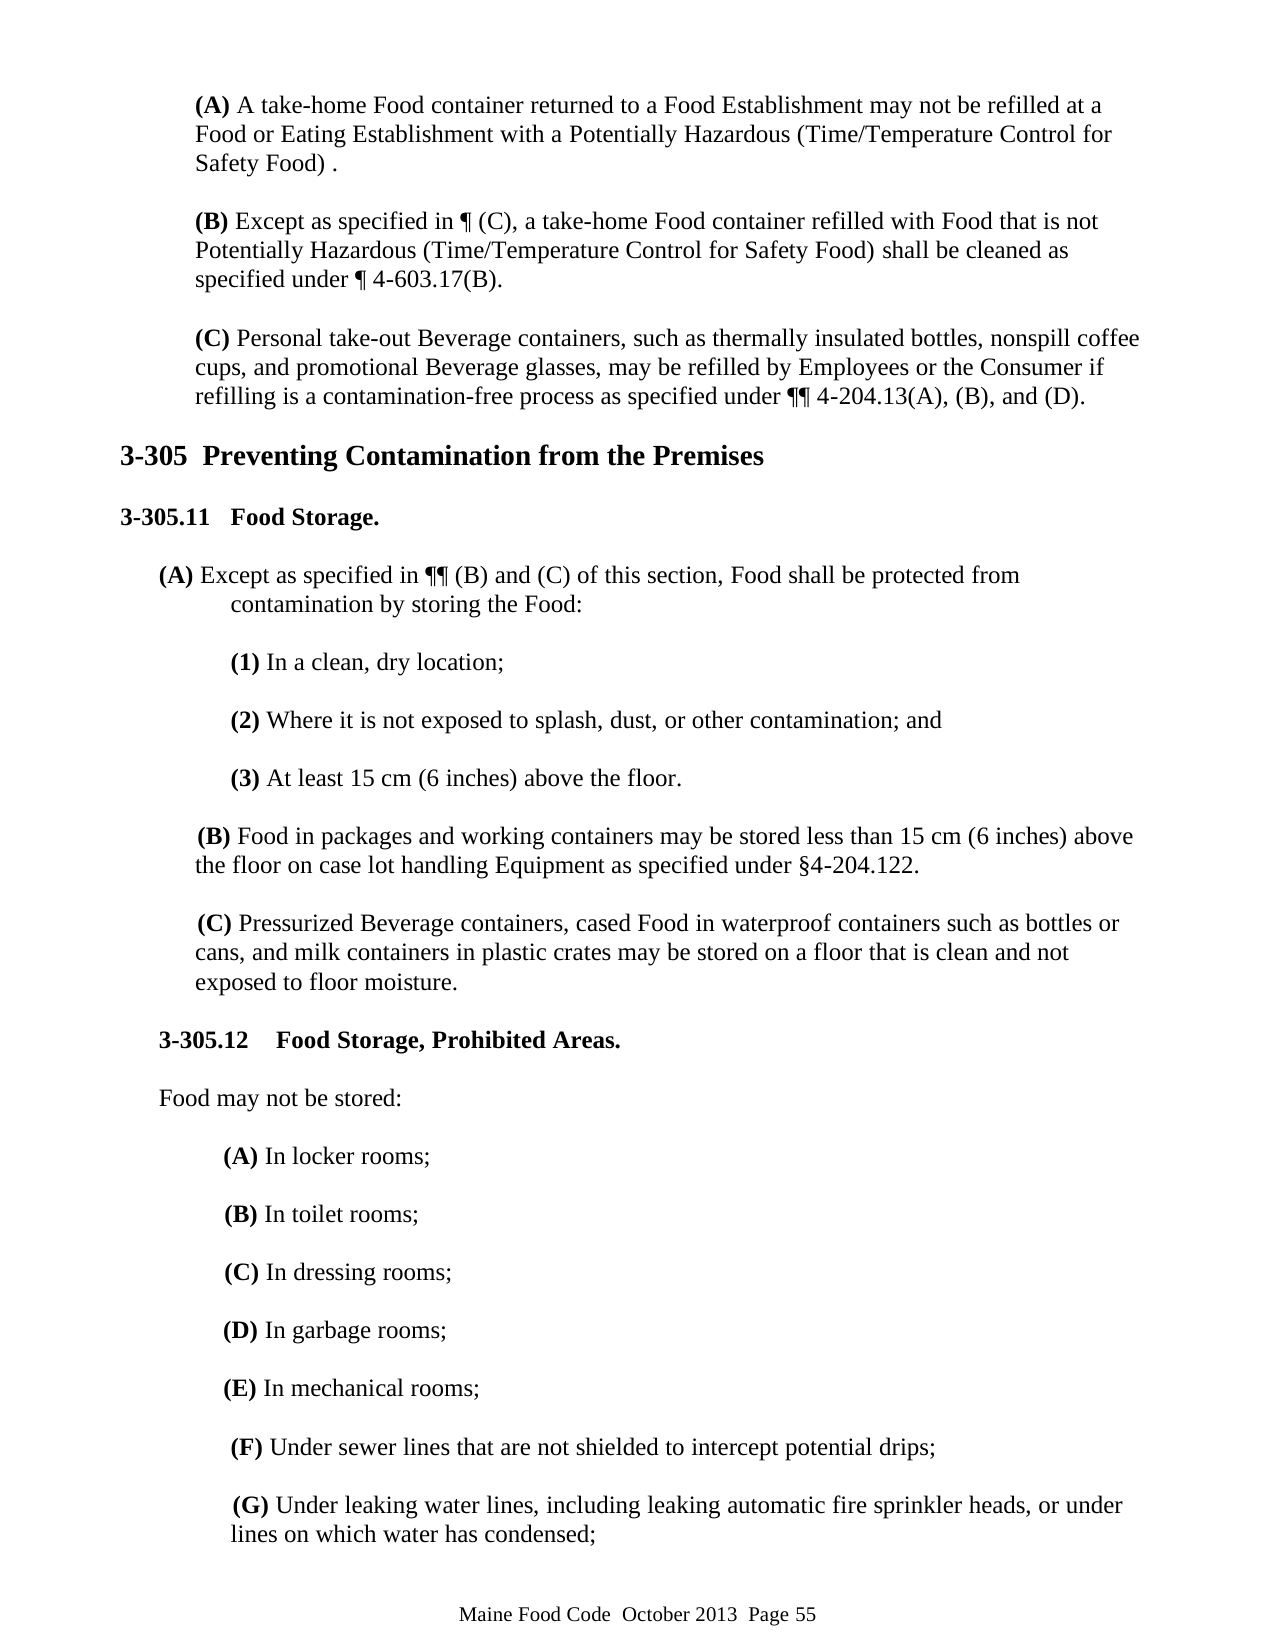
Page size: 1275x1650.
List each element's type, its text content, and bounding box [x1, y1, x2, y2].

text (B) Food in packages and working containers may be stored less than 15 cm (6 inches) above the floor on case lot handling Equipment as specified under §4-204.122. [195, 821, 1155, 879]
text (B) In toilet rooms; [158, 1199, 1155, 1228]
text (E) In mechanical rooms; [120, 1373, 1155, 1402]
text (3) At least 15 cm (6 inches) above the floor. [120, 763, 1155, 792]
text (F) Under sewer lines that are not shielded to intercept potential drips; [120, 1431, 1155, 1460]
text (2) Where it is not exposed to splash, dust, or other contamination; and [120, 705, 1155, 734]
text 3-305.12 Food Storage, Prohibited Areas. [120, 1024, 1155, 1053]
text (C) In dressing rooms; [158, 1257, 1155, 1286]
text Food may not be stored: [120, 1083, 1155, 1112]
subtitle 3-305 Preventing Contamination from the Premises [120, 439, 1155, 472]
text 3-305.11 Food Storage. [120, 501, 1155, 530]
text (B) Except as specified in ¶ (C), a take-home Food container refilled with Food that is not Potentially Hazardous (Time/Temperature Control for Safety Food) shall be cleaned as specified under ¶ 4-603.17(B). [195, 206, 1155, 293]
text (D) In garbage rooms; [120, 1315, 1155, 1344]
text (C) Personal take-out Beverage containers, such as thermally insulated bottles, nonspill coffee cups, and promotional Beverage glasses, may be refilled by Employees or the Consumer if refilling is a contamination-free process as specified under ¶¶ 4-204.13(A), (B), and (D). [195, 322, 1155, 410]
text (C) Pressurized Beverage containers, cased Food in waterproof containers such as bottles or cans, and milk containers in plastic crates may be stored on a floor that is clean and not exposed to floor moisture. [195, 908, 1155, 995]
text (A) A take-home Food container returned to a Food Establishment may not be refilled at a Food or Eating Establishment with a Potentially Hazardous (Time/Temperature Control for Safety Food) . [195, 90, 1155, 177]
text (1) In a clean, dry location; [120, 647, 1155, 676]
text (A) Except as specified in ¶¶ (B) and (C) of this section, Food shall be protected from contamination by storing the Food: [120, 559, 1155, 618]
text (A) In locker rooms; [120, 1141, 1155, 1170]
text (G) Under leaking water lines, including leaking automatic fire sprinkler heads, or under lines on which water has condensed; [230, 1489, 1155, 1548]
